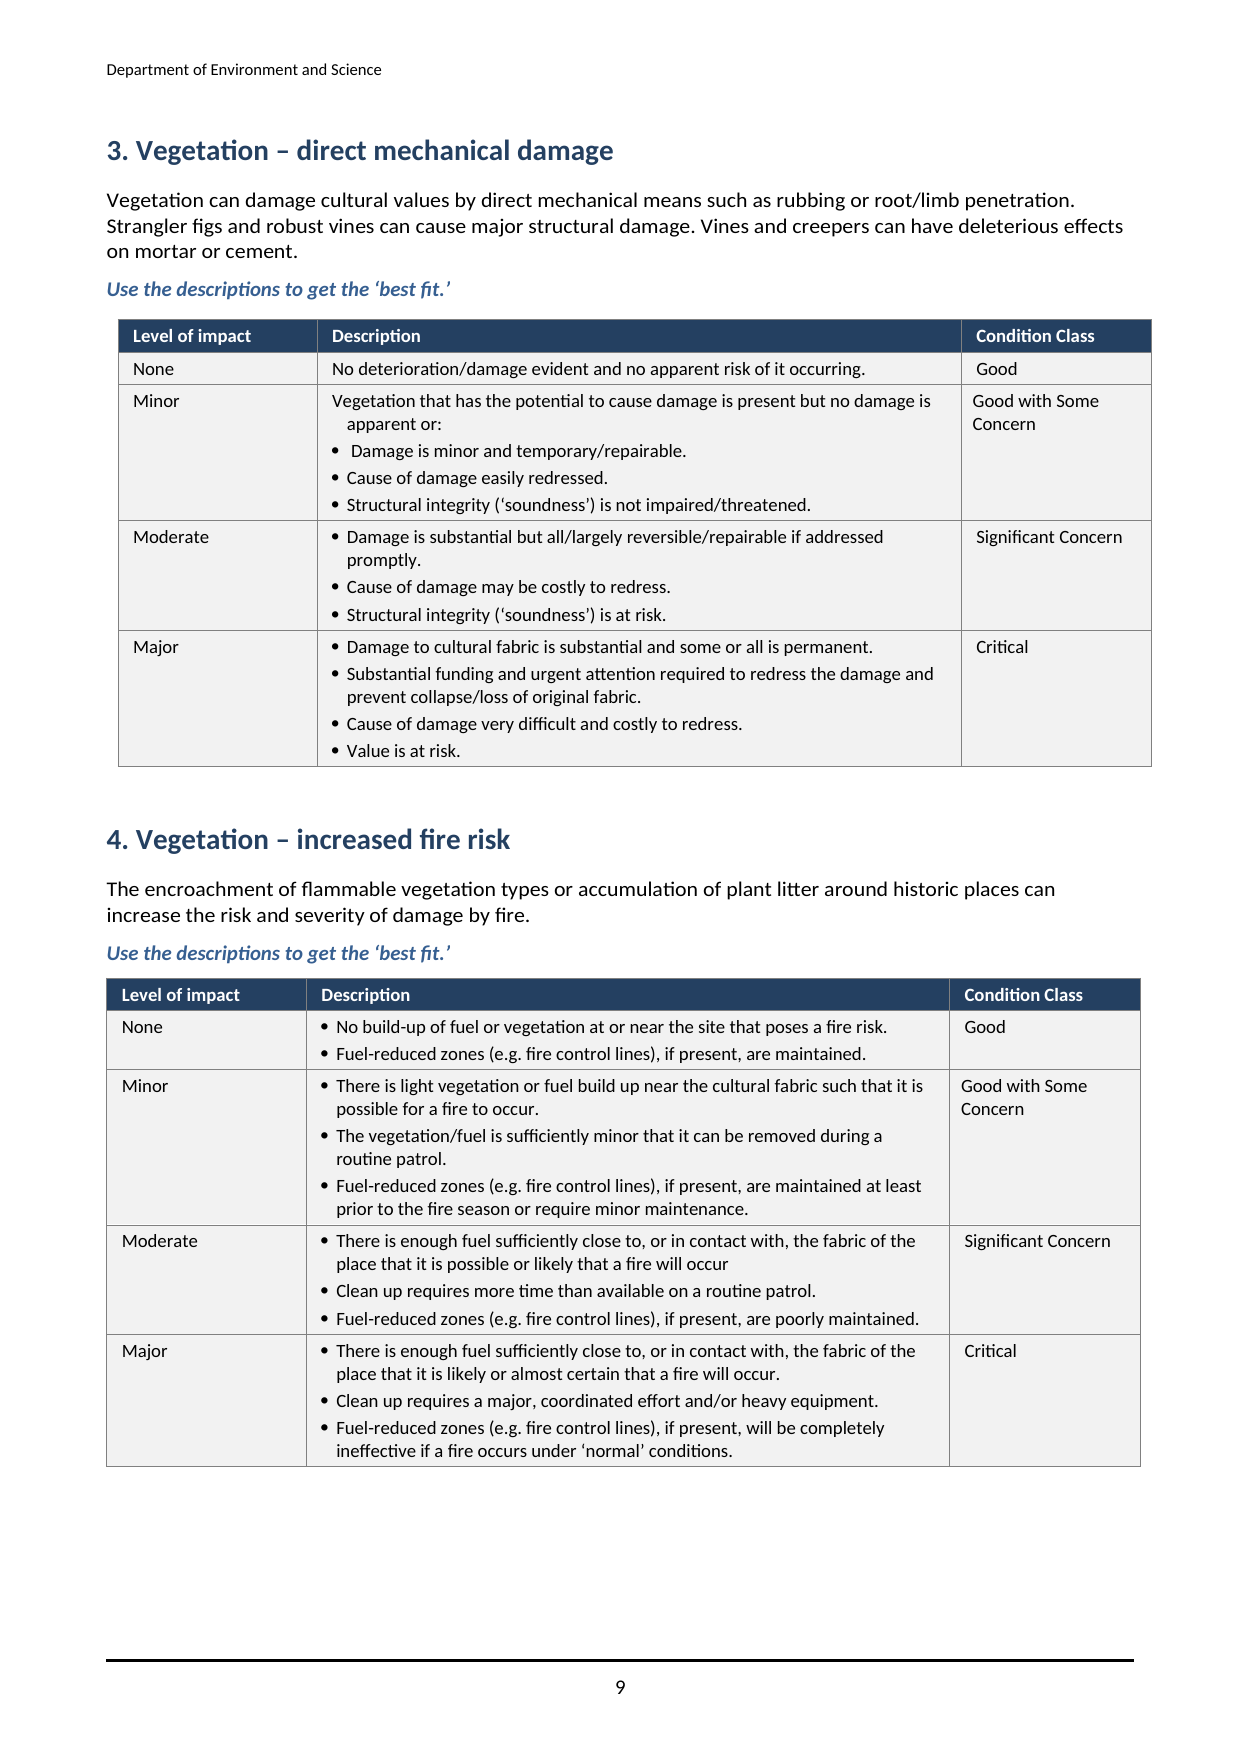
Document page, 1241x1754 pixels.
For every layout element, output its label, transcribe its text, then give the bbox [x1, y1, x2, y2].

table_cell Significant Concern [950, 1226, 1140, 1334]
text The encroachment of flammable vegetation types or accumulation of plant litter around historic places can increase the risk and severity of damage by fire. [106, 876, 1134, 927]
table_header Condition Class [950, 979, 1140, 1010]
table_cell Vegetation that has the potential to cause damage is present but no damage is apparent or: Damage is minor and temporary/repairable. Cause of damage easily redressed. Structural integrity (‘soundness’) is not impaired/threatened. [318, 385, 961, 520]
table_header Description [307, 979, 949, 1010]
subtitle 4. Vegetation – increased fire risk [106, 821, 1134, 857]
table_cell None [107, 1011, 306, 1069]
table_cell Good with Some Concern [950, 1070, 1140, 1224]
table_cell Critical [950, 1335, 1140, 1466]
text Vegetation can damage cultural values by direct mechanical means such as rubbing or root/limb penetration. Strangler figs and robust vines can cause major structural damage. Vines and creepers can have deleterious effects on mortar or cement. [106, 188, 1134, 264]
table_cell Good with Some Concern [962, 385, 1151, 520]
table_cell Moderate [107, 1226, 306, 1334]
table_header Condition Class [962, 320, 1151, 352]
text Use the descriptions to get the ‘best fit.’ [106, 276, 1134, 302]
table_cell Critical [962, 631, 1151, 766]
table_cell There is enough fuel sufficiently close to, or in contact with, the fabric of the place that it is likely or almost certain that a fire will occur. Clean up requires a major, coordinated effort and/or heavy equipment. Fuel-reduced zones (e.g. fire control lines), if present, will be completely ineffective if a fire occurs under ‘normal’ conditions. [307, 1335, 949, 1466]
table_cell No build-up of fuel or vegetation at or near the site that poses a fire risk. Fuel-reduced zones (e.g. fire control lines), if present, are maintained. [307, 1011, 949, 1069]
table_cell Major [107, 1335, 306, 1466]
table_cell Good [950, 1011, 1140, 1069]
table_cell There is light vegetation or fuel build up near the cultural fabric such that it is possible for a fire to occur. The vegetation/fuel is sufficiently minor that it can be removed during a routine patrol. Fuel-reduced zones (e.g. fire control lines), if present, are maintained at least prior to the fire season or require minor maintenance. [307, 1070, 949, 1224]
text Use the descriptions to get the ‘best fit.’ [106, 940, 1134, 965]
table_cell Major [119, 631, 317, 766]
table_header Level of impact [119, 320, 317, 352]
table_cell None [119, 353, 317, 384]
table_cell No deterioration/damage evident and no apparent risk of it occurring. [318, 353, 961, 384]
table_cell Minor [119, 385, 317, 520]
table_cell There is enough fuel sufficiently close to, or in contact with, the fabric of the place that it is possible or likely that a fire will occur Clean up requires more time than available on a routine patrol. Fuel-reduced zones (e.g. fire control lines), if present, are poorly maintained. [307, 1226, 949, 1334]
table_header Level of impact [107, 979, 306, 1010]
table_cell Damage is substantial but all/largely reversible/repairable if addressed promptly. Cause of damage may be costly to redress. Structural integrity (‘soundness’) is at risk. [318, 521, 961, 630]
table_cell Significant Concern [962, 521, 1151, 630]
subtitle 3. Vegetation – direct mechanical damage [106, 132, 1134, 168]
table_cell Moderate [119, 521, 317, 630]
table_cell Damage to cultural fabric is substantial and some or all is permanent. Substantial funding and urgent attention required to redress the damage and prevent collapse/loss of original fabric. Cause of damage very difficult and costly to redress. Value is at risk. [318, 631, 961, 766]
table_cell Minor [107, 1070, 306, 1224]
table_header Description [318, 320, 961, 352]
table_cell Good [962, 353, 1151, 384]
